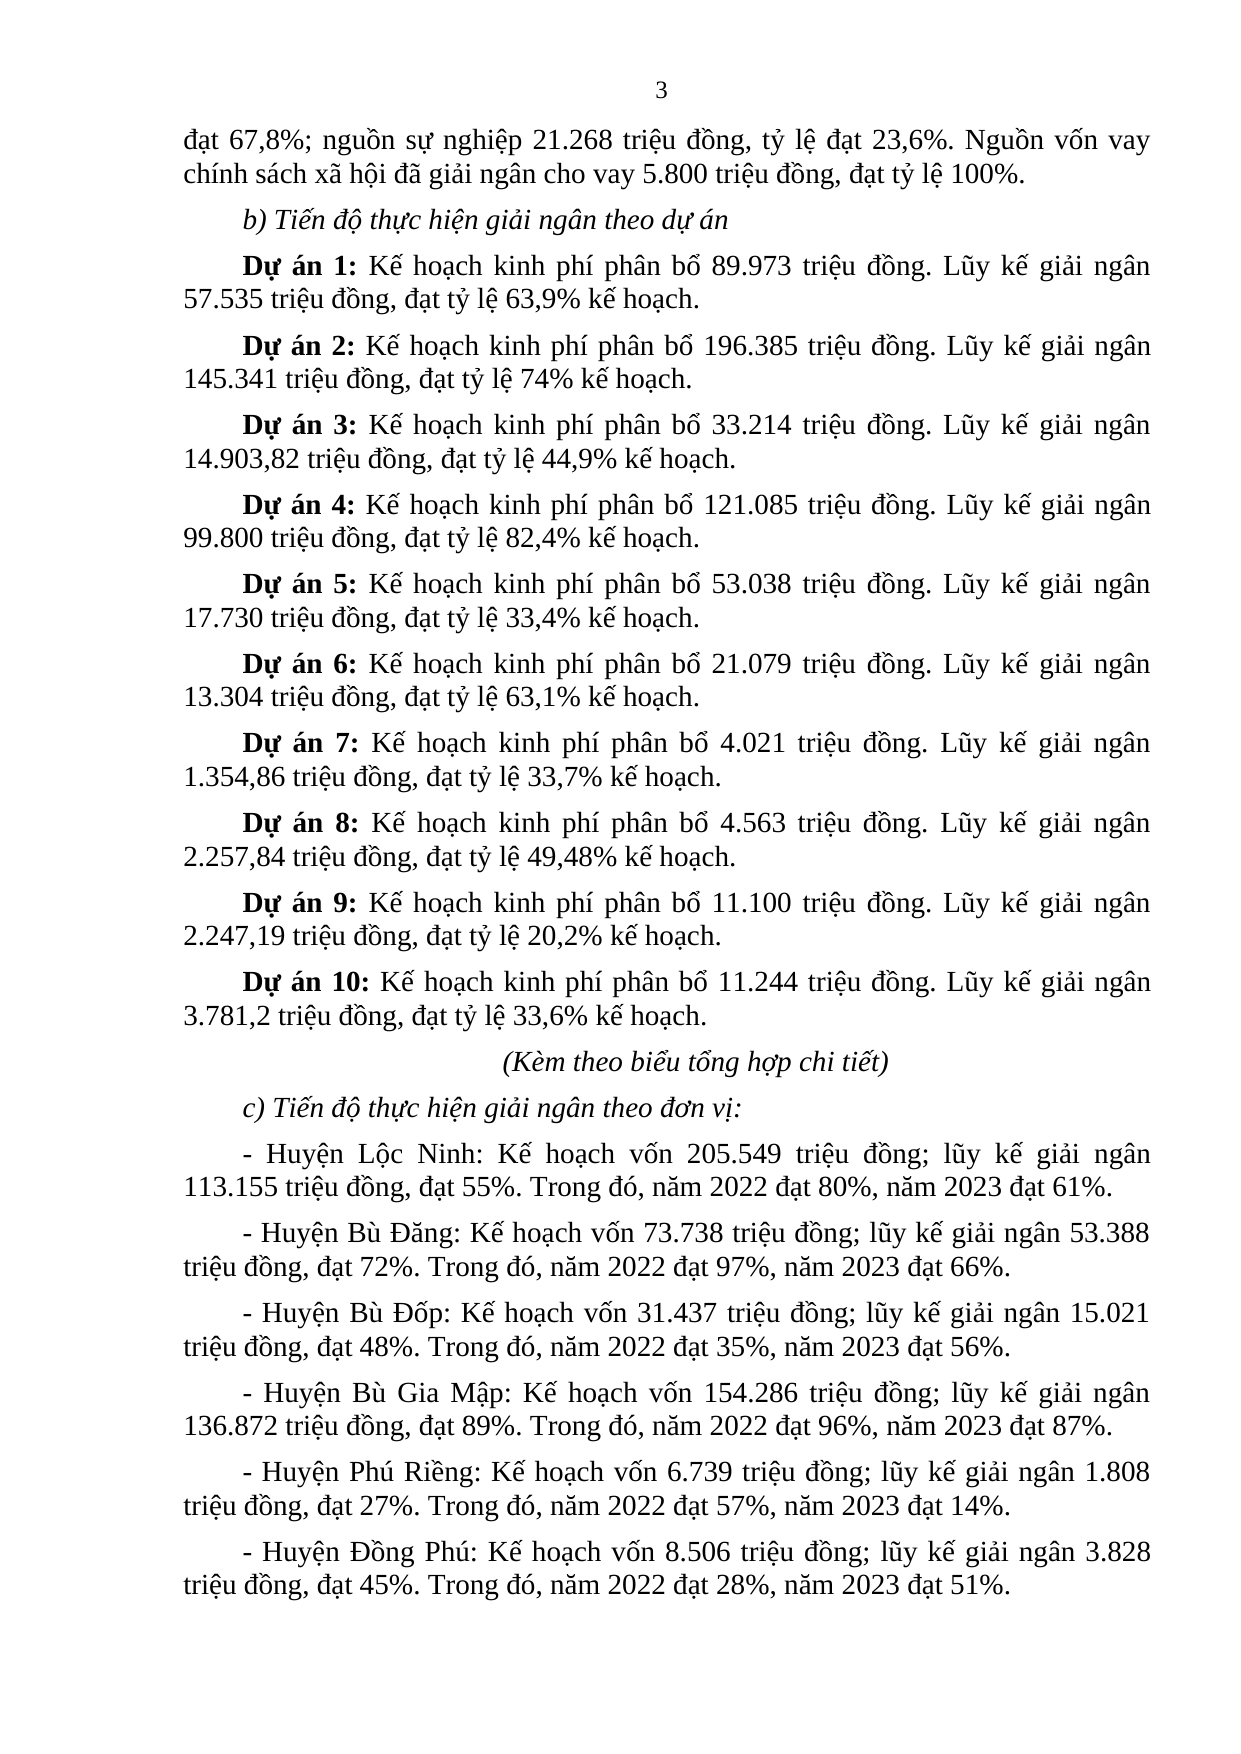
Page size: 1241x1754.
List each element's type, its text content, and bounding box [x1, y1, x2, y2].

text Dự án 10: Kế hoạch kinh phí phân bổ 11.244 triệu đồng. Lũy kế giải ngân 3.781,2 triệu đồng, đạt tỷ lệ 33,6% kế hoạch. [183, 964, 1152, 1031]
text - Huyện Bù Đốp: Kế hoạch vốn 31.437 triệu đồng; lũy kế giải ngân 15.021 triệu đồng, đạt 48%. Trong đó, năm 2022 đạt 35%, năm 2023 đạt 56%. [183, 1295, 1152, 1362]
text Dự án 5: Kế hoạch kinh phí phân bổ 53.038 triệu đồng. Lũy kế giải ngân 17.730 triệu đồng, đạt tỷ lệ 33,4% kế hoạch. [183, 566, 1152, 633]
text Dự án 1: Kế hoạch kinh phí phân bổ 89.973 triệu đồng. Lũy kế giải ngân 57.535 triệu đồng, đạt tỷ lệ 63,9% kế hoạch. [183, 248, 1152, 315]
text - Huyện Lộc Ninh: Kế hoạch vốn 205.549 triệu đồng; lũy kế giải ngân 113.155 triệu đồng, đạt 55%. Trong đó, năm 2022 đạt 80%, năm 2023 đạt 61%. [183, 1136, 1152, 1203]
text - Huyện Phú Riềng: Kế hoạch vốn 6.739 triệu đồng; lũy kế giải ngân 1.808 triệu đồng, đạt 27%. Trong đó, năm 2022 đạt 57%, năm 2023 đạt 14%. [183, 1454, 1152, 1521]
text c) Tiến độ thực hiện giải ngân theo đơn vị: [183, 1090, 1152, 1123]
text - Huyện Bù Đăng: Kế hoạch vốn 73.738 triệu đồng; lũy kế giải ngân 53.388 triệu đồng, đạt 72%. Trong đó, năm 2022 đạt 97%, năm 2023 đạt 66%. [183, 1216, 1152, 1283]
text (Kèm theo biểu tổng hợp chi tiết) [183, 1044, 1152, 1077]
text Dự án 7: Kế hoạch kinh phí phân bổ 4.021 triệu đồng. Lũy kế giải ngân 1.354,86 triệu đồng, đạt tỷ lệ 33,7% kế hoạch. [183, 726, 1152, 793]
text b) Tiến độ thực hiện giải ngân theo dự án [183, 202, 1152, 236]
text Dự án 3: Kế hoạch kinh phí phân bổ 33.214 triệu đồng. Lũy kế giải ngân 14.903,82 triệu đồng, đạt tỷ lệ 44,9% kế hoạch. [183, 407, 1152, 474]
text Dự án 6: Kế hoạch kinh phí phân bổ 21.079 triệu đồng. Lũy kế giải ngân 13.304 triệu đồng, đạt tỷ lệ 63,1% kế hoạch. [183, 646, 1152, 713]
text Dự án 9: Kế hoạch kinh phí phân bổ 11.100 triệu đồng. Lũy kế giải ngân 2.247,19 triệu đồng, đạt tỷ lệ 20,2% kế hoạch. [183, 885, 1152, 952]
text Dự án 4: Kế hoạch kinh phí phân bổ 121.085 triệu đồng. Lũy kế giải ngân 99.800 triệu đồng, đạt tỷ lệ 82,4% kế hoạch. [183, 487, 1152, 554]
text Dự án 8: Kế hoạch kinh phí phân bổ 4.563 triệu đồng. Lũy kế giải ngân 2.257,84 triệu đồng, đạt tỷ lệ 49,48% kế hoạch. [183, 805, 1152, 872]
text - Huyện Đồng Phú: Kế hoạch vốn 8.506 triệu đồng; lũy kế giải ngân 3.828 triệu đồng, đạt 45%. Trong đó, năm 2022 đạt 28%, năm 2023 đạt 51%. [183, 1534, 1152, 1601]
text - Huyện Bù Gia Mập: Kế hoạch vốn 154.286 triệu đồng; lũy kế giải ngân 136.872 triệu đồng, đạt 89%. Trong đó, năm 2022 đạt 96%, năm 2023 đạt 87%. [183, 1375, 1152, 1442]
text Dự án 2: Kế hoạch kinh phí phân bổ 196.385 triệu đồng. Lũy kế giải ngân 145.341 triệu đồng, đạt tỷ lệ 74% kế hoạch. [183, 328, 1152, 395]
